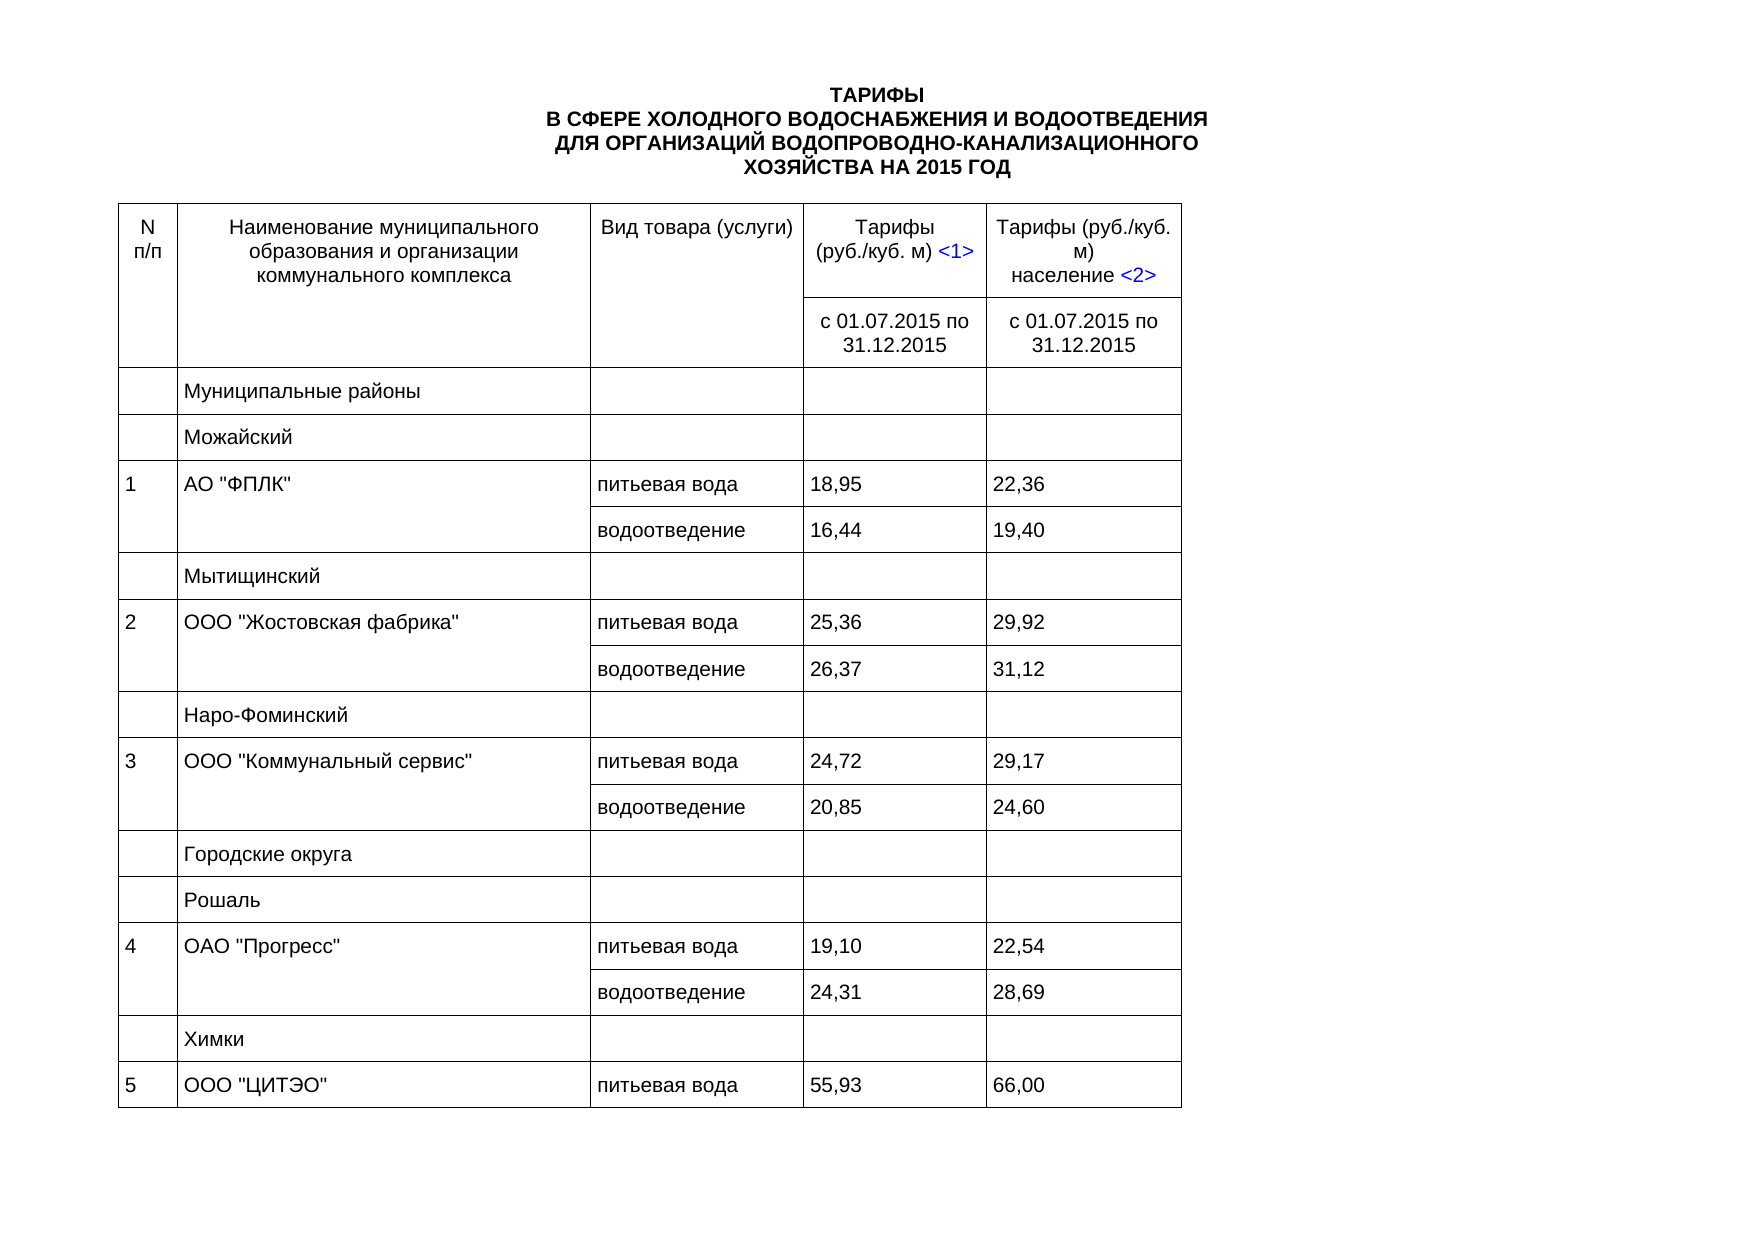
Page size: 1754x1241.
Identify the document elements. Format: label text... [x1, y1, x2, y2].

title ДЛЯ ОРГАНИЗАЦИЙ ВОДОПРОВОДНО-КАНАЛИЗАЦИОННОГО [118, 131, 1636, 155]
table_cell 29,92 [987, 600, 1181, 645]
table_cell [119, 368, 177, 413]
table_cell Можайский [178, 415, 590, 460]
table_cell [119, 1016, 177, 1061]
table_cell 31,12 [987, 646, 1181, 691]
table_header Наименование муниципального образования и организации коммунального комплекса [178, 204, 590, 367]
table_cell питьевая вода [591, 600, 803, 645]
table_cell 66,00 [987, 1062, 1181, 1107]
table_header Тарифы (руб./куб. м) <1> [804, 204, 986, 297]
table_cell [987, 831, 1181, 876]
table_cell питьевая вода [591, 738, 803, 783]
table_cell Муниципальные районы [178, 368, 590, 413]
table_cell [591, 877, 803, 922]
table_cell АО "ФПЛК" [178, 461, 590, 552]
table_cell [591, 368, 803, 413]
table_cell [804, 831, 986, 876]
title ТАРИФЫ [118, 83, 1636, 107]
table_cell 16,44 [804, 507, 986, 552]
table_cell Городские округа [178, 831, 590, 876]
title ХОЗЯЙСТВА НА 2015 ГОД [118, 155, 1636, 179]
table_cell 29,17 [987, 738, 1181, 783]
table_cell [119, 415, 177, 460]
table_cell Мытищинский [178, 553, 590, 598]
table_cell [591, 1016, 803, 1061]
table_cell 1 [119, 461, 177, 552]
table_cell [987, 415, 1181, 460]
table_cell [987, 692, 1181, 737]
table_cell [591, 692, 803, 737]
title В СФЕРЕ ХОЛОДНОГО ВОДОСНАБЖЕНИЯ И ВОДООТВЕДЕНИЯ [118, 107, 1636, 131]
table_cell [804, 1016, 986, 1061]
table_cell 24,60 [987, 785, 1181, 830]
table_cell 24,72 [804, 738, 986, 783]
table_header Тарифы (руб./куб. м) население <2> [987, 204, 1181, 297]
table_header Вид товара (услуги) [591, 204, 803, 367]
table_cell Химки [178, 1016, 590, 1061]
table_cell с 01.07.2015 по 31.12.2015 [804, 298, 986, 367]
table_cell 22,36 [987, 461, 1181, 506]
table_cell [804, 415, 986, 460]
table_cell питьевая вода [591, 923, 803, 968]
table_cell 4 [119, 923, 177, 1015]
table_cell ОАО "Прогресс" [178, 923, 590, 1015]
table_cell ООО "ЦИТЭО" [178, 1062, 590, 1107]
table_cell 20,85 [804, 785, 986, 830]
table_cell 28,69 [987, 970, 1181, 1015]
table_cell водоотведение [591, 646, 803, 691]
table_cell 19,10 [804, 923, 986, 968]
table_cell 19,40 [987, 507, 1181, 552]
table_cell [804, 368, 986, 413]
table_cell 55,93 [804, 1062, 986, 1107]
table_cell [591, 831, 803, 876]
table_cell [119, 692, 177, 737]
table_cell [119, 831, 177, 876]
table_cell 18,95 [804, 461, 986, 506]
table_cell Рошаль [178, 877, 590, 922]
table_cell водоотведение [591, 785, 803, 830]
table_cell [987, 553, 1181, 598]
table_cell [804, 877, 986, 922]
table_cell [987, 877, 1181, 922]
table_cell питьевая вода [591, 461, 803, 506]
table_cell [119, 877, 177, 922]
table_cell 24,31 [804, 970, 986, 1015]
table_cell [591, 553, 803, 598]
table_cell с 01.07.2015 по 31.12.2015 [987, 298, 1181, 367]
table_cell Наро-Фоминский [178, 692, 590, 737]
table_cell водоотведение [591, 970, 803, 1015]
table_cell 3 [119, 738, 177, 830]
table_cell питьевая вода [591, 1062, 803, 1107]
table_cell [987, 1016, 1181, 1061]
table_cell ООО "Коммунальный сервис" [178, 738, 590, 830]
table_cell 26,37 [804, 646, 986, 691]
table_cell [591, 415, 803, 460]
table_cell 5 [119, 1062, 177, 1107]
table_cell [119, 553, 177, 598]
table_cell [804, 692, 986, 737]
table_cell 25,36 [804, 600, 986, 645]
table_header N п/п [119, 204, 177, 367]
table_cell ООО "Жостовская фабрика" [178, 600, 590, 691]
table_cell [987, 368, 1181, 413]
table_cell 2 [119, 600, 177, 691]
table_cell водоотведение [591, 507, 803, 552]
table_cell 22,54 [987, 923, 1181, 968]
table_cell [804, 553, 986, 598]
